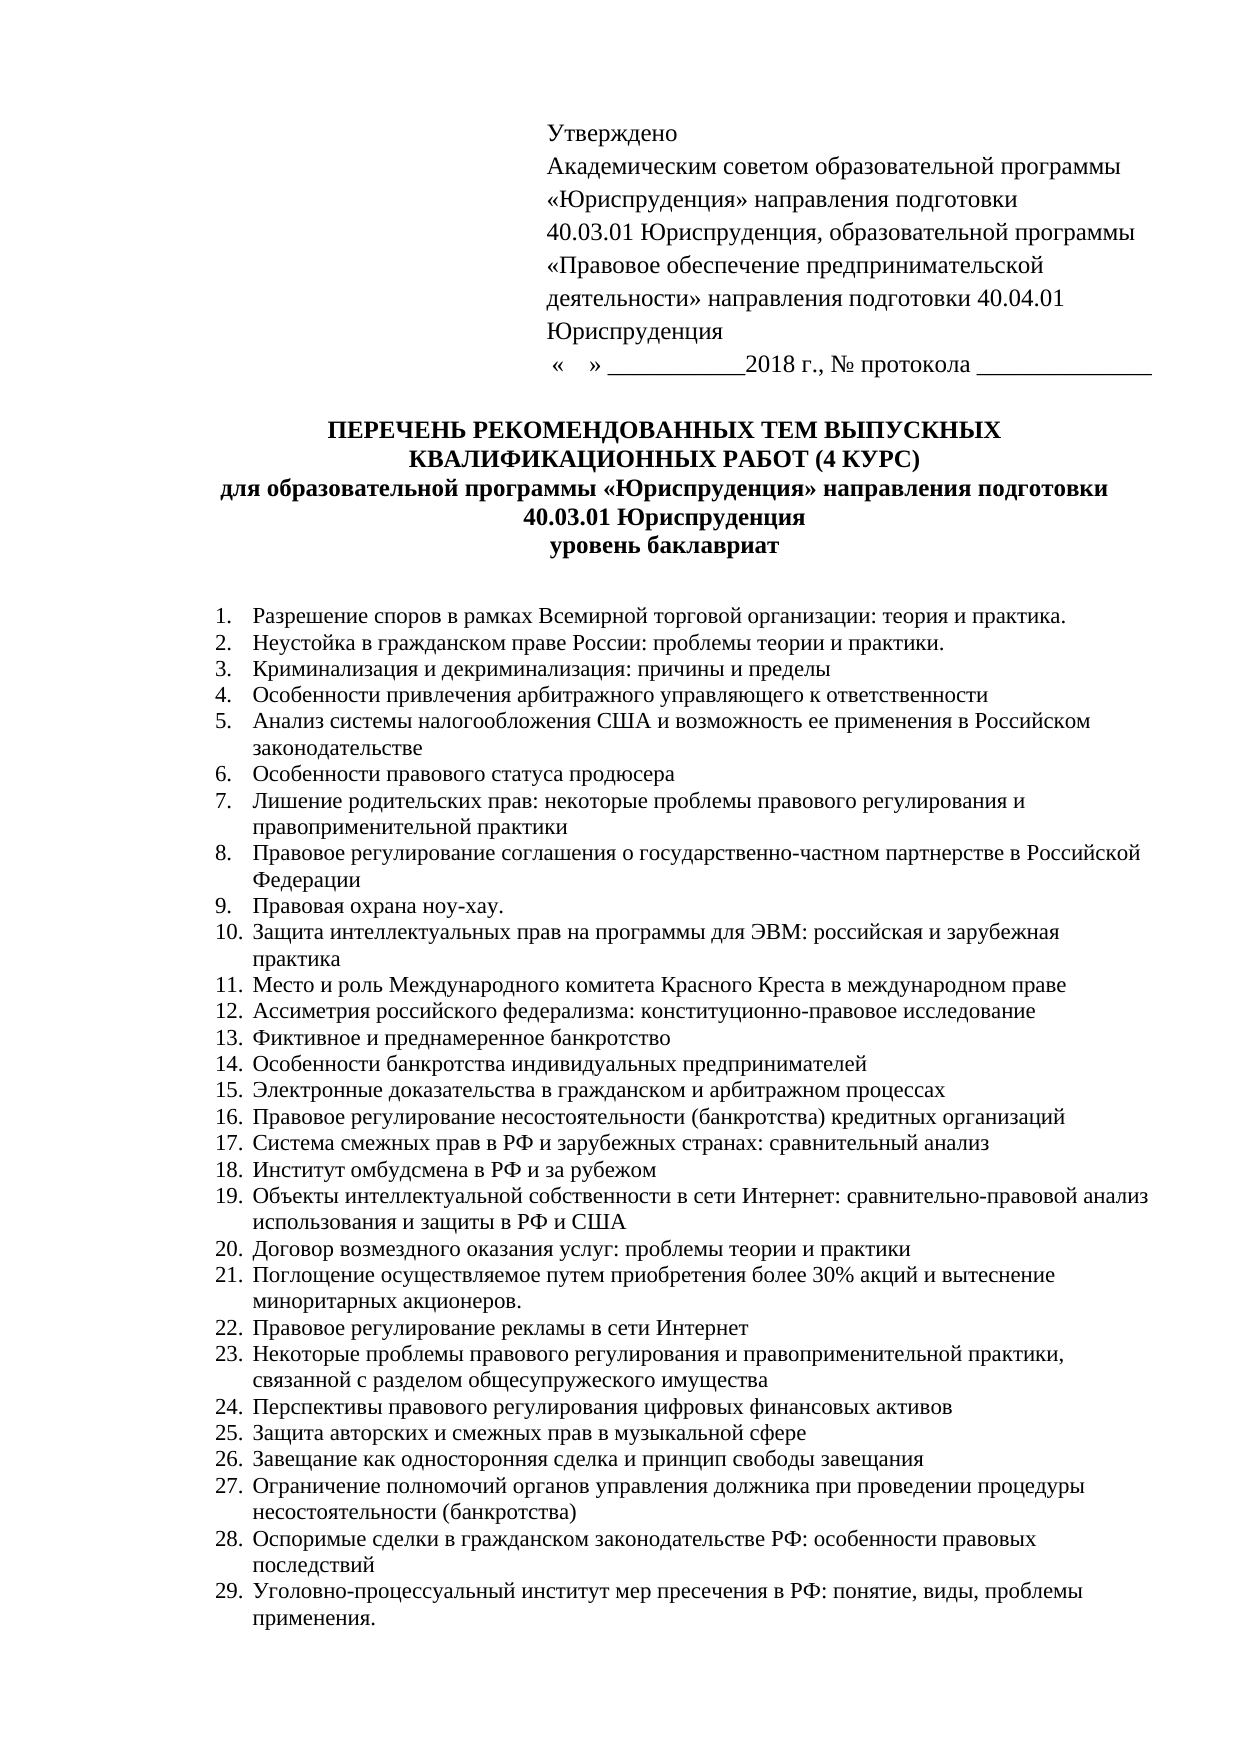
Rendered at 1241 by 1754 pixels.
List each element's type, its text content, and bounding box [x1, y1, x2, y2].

text уровень баклавриат [177, 530, 1152, 559]
list Криминализация и декриминализация: причины и пределы [215, 655, 1152, 681]
list Место и роль Международного комитета Красного Креста в международном праве [215, 971, 1152, 997]
list Договор возмездного оказания услуг: проблемы теории и практики [215, 1235, 1152, 1261]
list Завещание как односторонняя сделка и принцип свободы завещания [215, 1446, 1152, 1472]
list Защита интеллектуальных прав на программы для ЭВМ: российская и зарубежная практика [215, 918, 1152, 971]
list Оспоримые сделки в гражданском законодательстве РФ: особенности правовых последствий [215, 1524, 1152, 1577]
list Объекты интеллектуальной собственности в сети Интернет: сравнительно-правовой анализ использования и защиты в РФ и США [215, 1182, 1152, 1235]
list Поглощение осуществляемое путем приобретения более 30% акций и вытеснение миноритарных акционеров. [215, 1261, 1152, 1314]
list Неустойка в гражданском праве России: проблемы теории и практики. [215, 628, 1152, 655]
list Анализ системы налогообложения США и возможность ее применения в Российском законодательстве [215, 708, 1152, 760]
list Правовая охрана ноу-хау. [215, 892, 1152, 918]
list Ассиметрия российского федерализма: конституционно-правовое исследование [215, 997, 1152, 1024]
list Правовое регулирование соглашения о государственно-частном партнерстве в Российской Федерации [215, 839, 1152, 892]
list Особенности правового статуса продюсера [215, 760, 1152, 787]
list Особенности банкротства индивидуальных предпринимателей [215, 1050, 1152, 1077]
list Фиктивное и преднамеренное банкротство [215, 1024, 1152, 1050]
list Правовое регулирование рекламы в сети Интернет [215, 1314, 1152, 1340]
list Система смежных прав в РФ и зарубежных странах: сравнительный анализ [215, 1129, 1152, 1156]
list Уголовно-процессуальный институт мер пресечения в РФ: понятие, виды, проблемы применения. [215, 1577, 1152, 1630]
text Академическим советом образовательной программы «Юриспруденция» направления подготовки 40.03.01 Юриспруденция, образовательной программы «Правовое обеспечение предпринимательской деятельности» направления подготовки 40.04.01 Юриспруденция [546, 151, 1152, 345]
list Лишение родительских прав: некоторые проблемы правового регулирования и правоприменительной практики [215, 787, 1152, 839]
list Защита авторских и смежных прав в музыкальной сфере [215, 1419, 1152, 1446]
list Некоторые проблемы правового регулирования и правоприменительной практики, связанной с разделом общесупружеского имущества [215, 1340, 1152, 1393]
text « » ___________2018 г., № протокола ______________ [177, 349, 1152, 378]
list Ограничение полномочий органов управления должника при проведении процедуры несостоятельности (банкротства) [215, 1472, 1152, 1524]
list Институт омбудсмена в РФ и за рубежом [215, 1156, 1152, 1182]
text ПЕРЕЧЕНЬ РЕКОМЕНДОВАННЫХ ТЕМ ВЫПУСКНЫХ КВАЛИФИКАЦИОННЫХ РАБОТ (4 КУРС) для образовательной программы «Юриспруденция» направления подготовки 40.03.01 Юриспруденция [177, 415, 1152, 530]
list Электронные доказательства в гражданском и арбитражном процессах [215, 1077, 1152, 1103]
list Особенности привлечения арбитражного управляющего к ответственности [215, 681, 1152, 708]
list Правовое регулирование несостоятельности (банкротства) кредитных организаций [215, 1103, 1152, 1129]
text Утверждено [546, 118, 1152, 147]
list Разрешение споров в рамках Всемирной торговой организации: теория и практика. [215, 602, 1152, 628]
list Перспективы правового регулирования цифровых финансовых активов [215, 1393, 1152, 1419]
